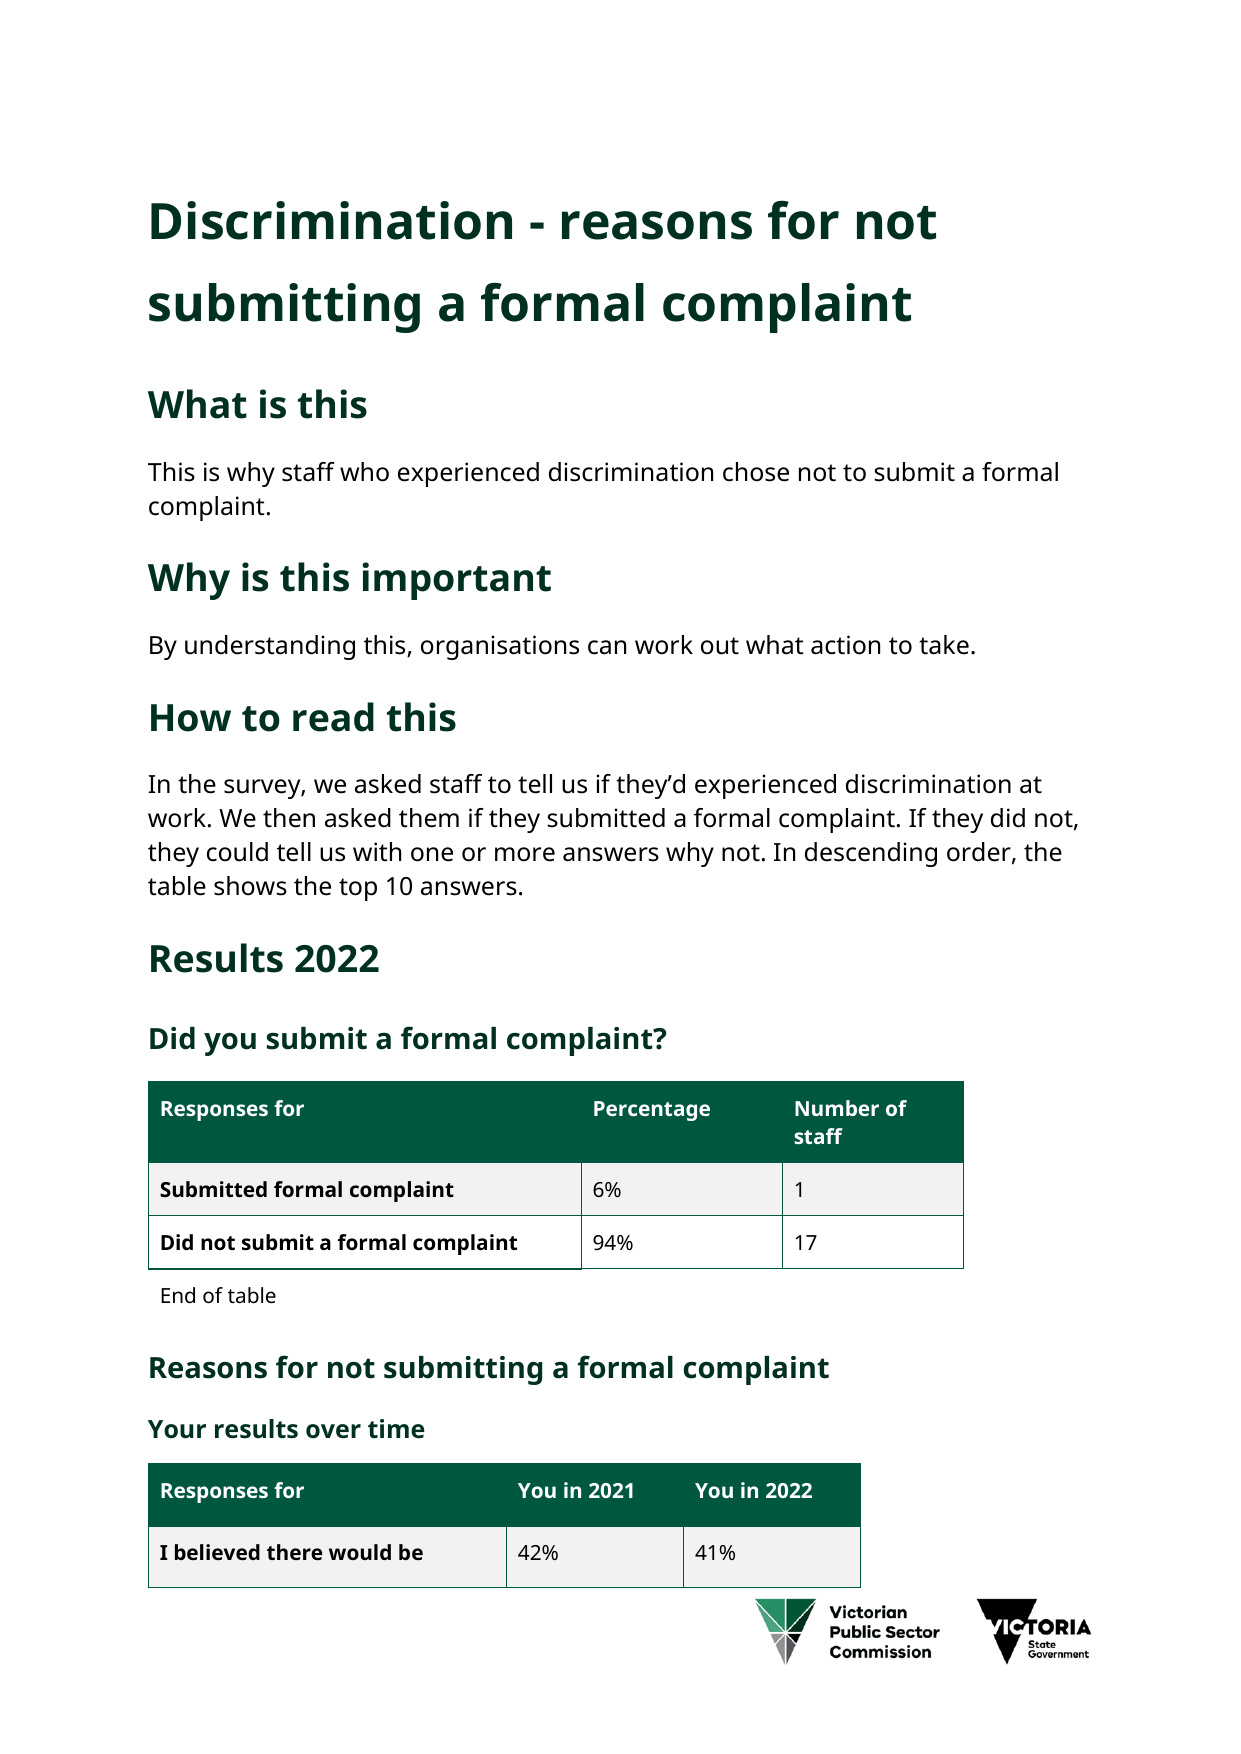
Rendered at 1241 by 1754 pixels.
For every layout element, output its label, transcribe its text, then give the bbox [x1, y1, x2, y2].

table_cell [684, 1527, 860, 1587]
subtitle Discrimination - reasons for not submitting a formal complaint [148, 186, 1092, 336]
subtitle Why is this important [148, 552, 1092, 603]
text This is why staff who experienced discrimination chose not to submit a formal complaint. [148, 454, 1092, 523]
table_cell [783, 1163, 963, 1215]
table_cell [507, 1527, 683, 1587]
subtitle How to read this [148, 691, 1092, 742]
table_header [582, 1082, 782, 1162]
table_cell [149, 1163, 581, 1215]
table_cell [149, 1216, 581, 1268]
text In the survey, we asked staff to tell us if they’d experienced discrimination at work. We then asked them if they submitted a formal complaint. If they did not, they could tell us with one or more answers why not. In descending order, the table shows the top 10 answers. [148, 767, 1092, 903]
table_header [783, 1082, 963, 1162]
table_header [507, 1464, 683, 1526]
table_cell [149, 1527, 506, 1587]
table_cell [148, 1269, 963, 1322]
subtitle Results 2022 [148, 932, 1092, 983]
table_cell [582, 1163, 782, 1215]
subtitle Your results over time [148, 1411, 1092, 1446]
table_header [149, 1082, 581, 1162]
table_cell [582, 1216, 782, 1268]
text By understanding this, organisations can work out what action to take. [148, 628, 1092, 662]
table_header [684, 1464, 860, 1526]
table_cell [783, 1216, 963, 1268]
picture [754, 1598, 1093, 1666]
subtitle Did you submit a formal complaint? [148, 1018, 1092, 1058]
subtitle Reasons for not submitting a formal complaint [148, 1347, 1092, 1387]
subtitle What is this [148, 379, 1092, 430]
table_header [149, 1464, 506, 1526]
